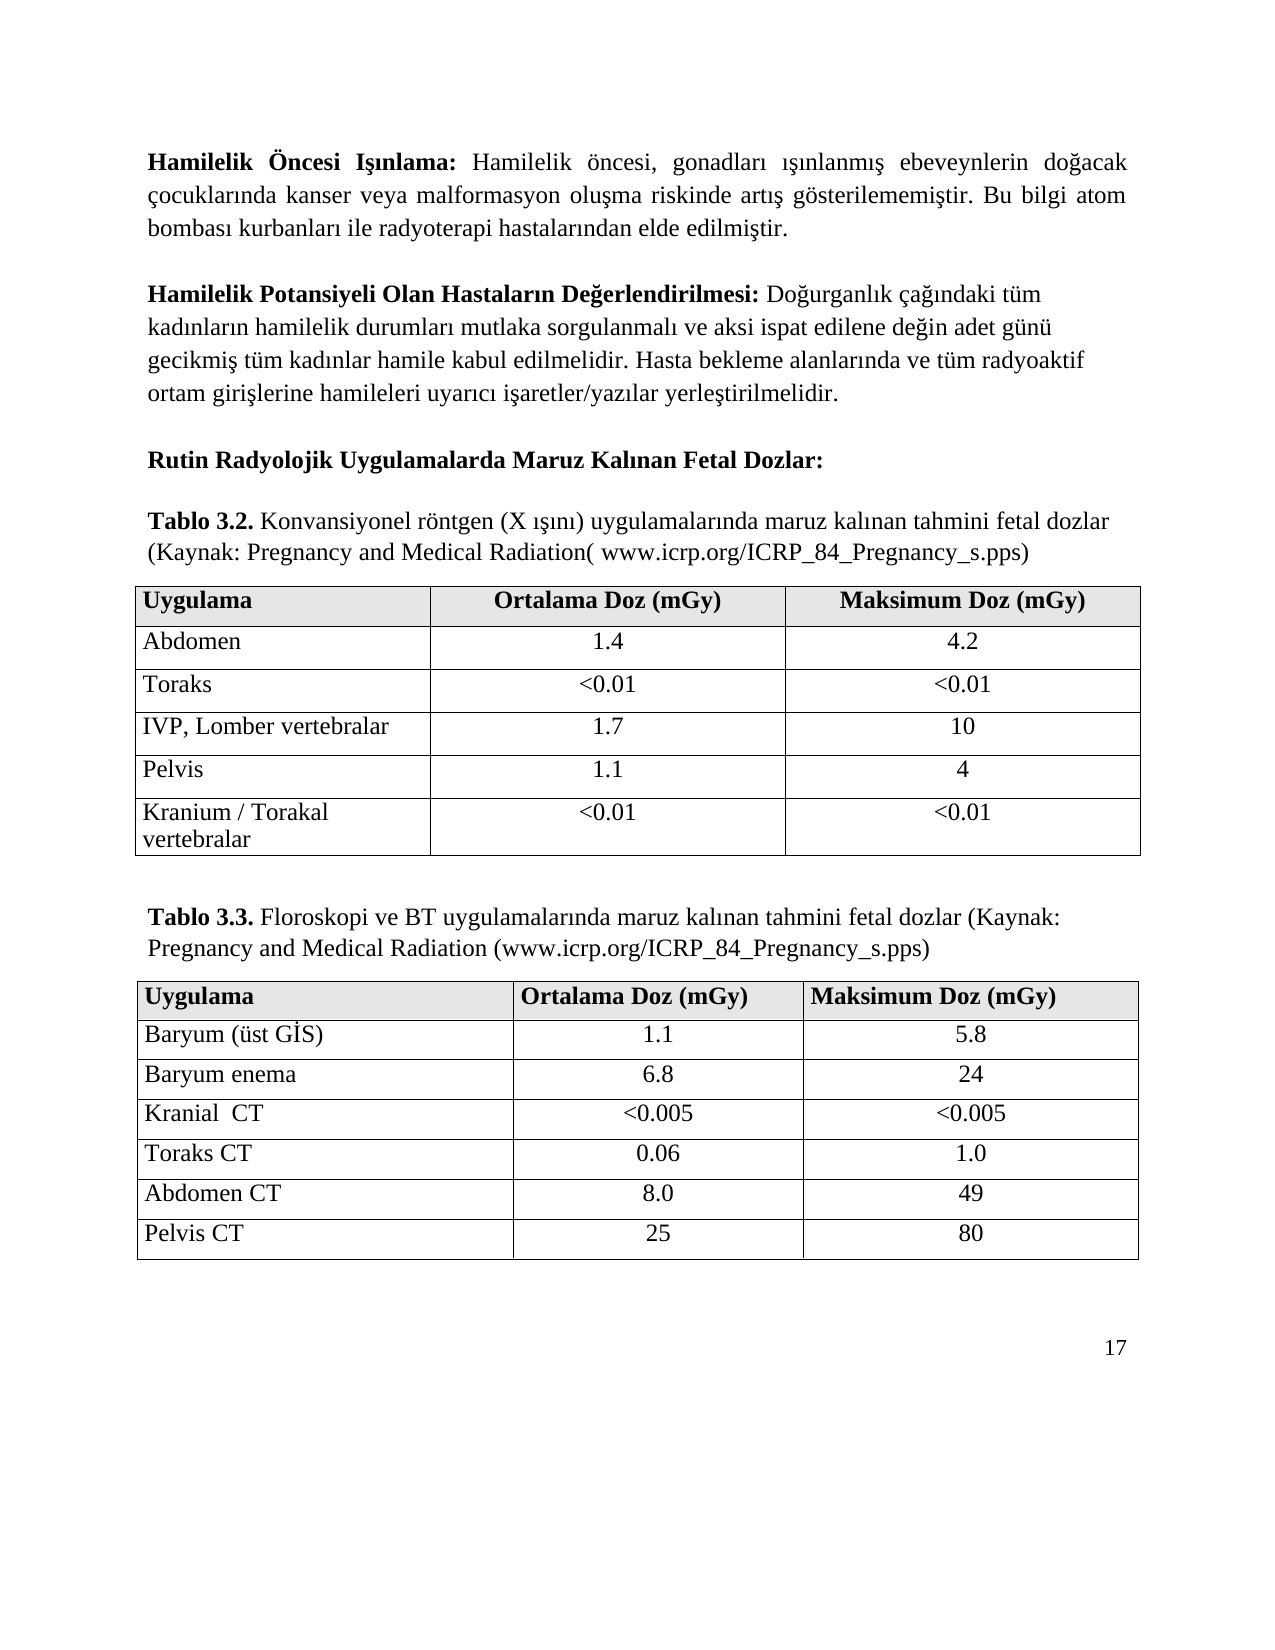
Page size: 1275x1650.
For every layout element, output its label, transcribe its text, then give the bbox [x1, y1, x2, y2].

table_header Maksimum Doz (mGy) [804, 982, 1138, 1019]
table_cell 8.0 [514, 1180, 803, 1218]
table_header Ortalama Doz (mGy) [431, 587, 785, 626]
table_cell 5.8 [804, 1021, 1138, 1059]
table_cell Abdomen CT [138, 1180, 513, 1218]
text (Kaynak: Pregnancy and Medical Radiation( www.icrp.org/ICRP_84_Pregnancy_s.pps) [147, 537, 1237, 566]
table_cell 24 [804, 1060, 1138, 1099]
table_cell 80 [804, 1220, 1138, 1258]
table_cell 6.8 [514, 1060, 803, 1099]
table_cell 4 [786, 756, 1140, 797]
text Tablo 3.3. Floroskopi ve BT uygulamalarında maruz kalınan tahmini fetal dozlar (Kaynak: Pregnancy and Medical Radiation (www.icrp.org/ICRP_84_Pregnancy_s.pps) [147, 902, 1125, 962]
table_cell Kranial CT [138, 1100, 513, 1139]
text Hamilelik Öncesi Işınlama: Hamilelik öncesi, gonadları ışınlanmış ebeveynlerin doğacak çocuklarında kanser veya malformasyon oluşma riskinde artış gösterilememiştir. Bu bilgi atom bombası kurbanları ile radyoterapi hastalarından elde edilmiştir. [147, 147, 1127, 242]
table_cell <0.01 [786, 799, 1140, 855]
table_cell 10 [786, 713, 1140, 754]
table_header Uygulama [136, 587, 430, 626]
table_cell 49 [804, 1180, 1138, 1218]
table_cell 1.1 [514, 1021, 803, 1059]
table_cell <0.01 [431, 799, 785, 855]
table_cell <0.01 [786, 670, 1140, 712]
table_cell 4.2 [786, 627, 1140, 669]
text Hamilelik Potansiyeli Olan Hastaların Değerlendirilmesi: Doğurganlık çağındaki tüm kadınların hamilelik durumları mutlaka sorgulanmalı ve aksi ispat edilene değin adet günü gecikmiş tüm kadınlar hamile kabul edilmelidir. Hasta bekleme alanlarında ve tüm radyoaktif ortam girişlerine hamileleri uyarıcı işaretler/yazılar yerleştirilmelidir. [147, 279, 1125, 407]
table_cell Pelvis CT [138, 1220, 513, 1258]
table_cell Baryum (üst GİS) [138, 1021, 513, 1059]
table_cell 1.1 [431, 756, 785, 797]
table_cell Toraks CT [138, 1140, 513, 1179]
table_cell <0.005 [514, 1100, 803, 1139]
table_cell IVP, Lomber vertebralar [136, 713, 430, 754]
table_header Ortalama Doz (mGy) [514, 982, 803, 1019]
table_cell <0.005 [804, 1100, 1138, 1139]
table_cell 1.0 [804, 1140, 1138, 1179]
table_cell 1.7 [431, 713, 785, 754]
table_header Maksimum Doz (mGy) [786, 587, 1140, 626]
table_cell Baryum enema [138, 1060, 513, 1099]
table_cell 1.4 [431, 627, 785, 669]
table_cell Pelvis [136, 756, 430, 797]
table_cell 0.06 [514, 1140, 803, 1179]
table_cell Toraks [136, 670, 430, 712]
table_cell Kranium / Torakal vertebralar [136, 799, 430, 855]
text Tablo 3.2. Konvansiyonel röntgen (X ışını) uygulamalarında maruz kalınan tahmini fetal dozlar [147, 506, 1237, 535]
subtitle Rutin Radyolojik Uygulamalarda Maruz Kalınan Fetal Dozlar: [147, 445, 1237, 474]
table_cell <0.01 [431, 670, 785, 712]
table_header Uygulama [138, 982, 513, 1019]
table_cell 25 [514, 1220, 803, 1258]
table_cell Abdomen [136, 627, 430, 669]
